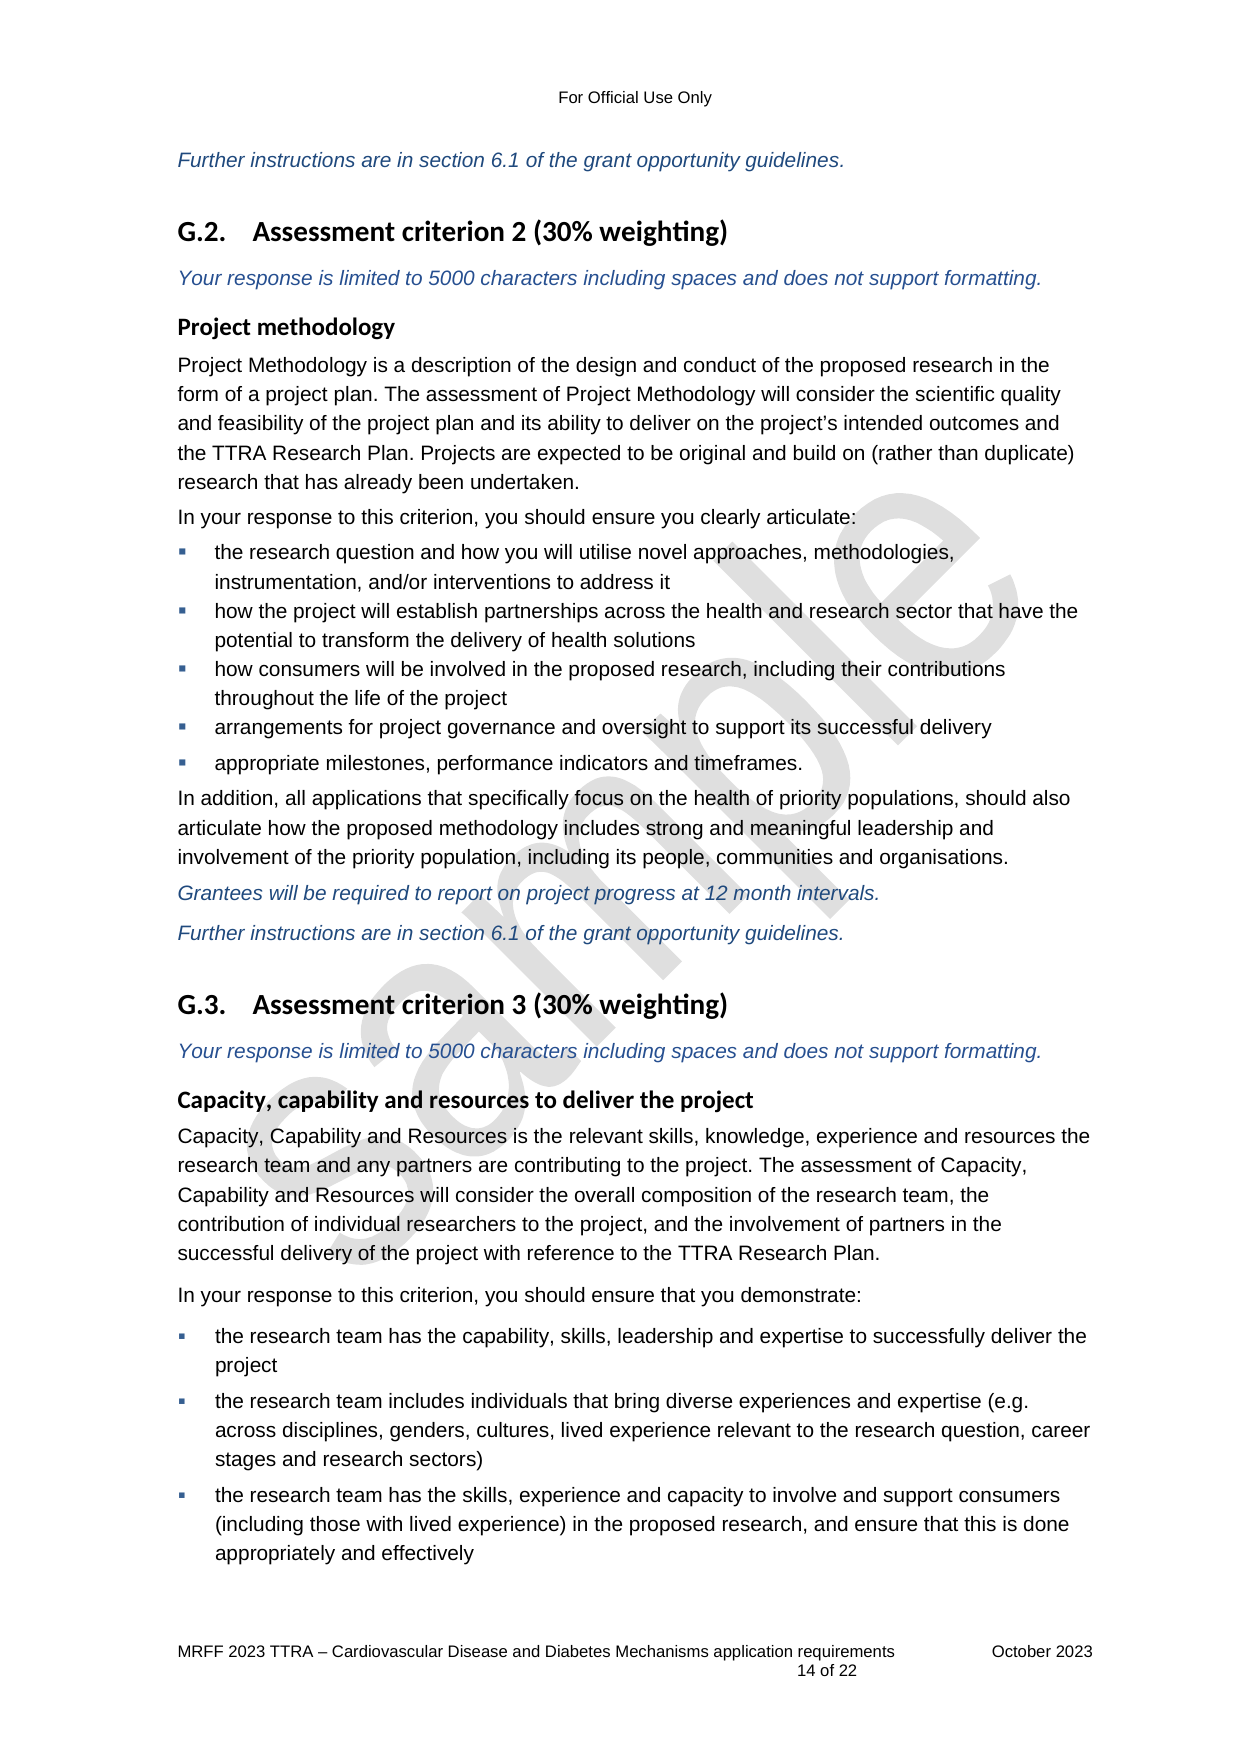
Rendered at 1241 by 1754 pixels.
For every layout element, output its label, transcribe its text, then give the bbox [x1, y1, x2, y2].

list how the project will establish partnerships across the health and research sector that have the potential to transform the delivery of health solutions [177, 593, 1092, 652]
text In addition, all applications that specifically focus on the health of priority populations, should also articulate how the proposed methodology includes strong and meaningful leadership and involvement of the priority population, including its people, communities and organisations. [177, 781, 1092, 868]
text In your response to this criterion, you should ensure that you demonstrate: [177, 1277, 1092, 1306]
list how consumers will be involved in the proposed research, including their contributions throughout the life of the project [177, 652, 1092, 710]
text Capacity, Capability and Resources is the relevant skills, knowledge, experience and resources the research team and any partners are contributing to the project. The assessment of Capacity, Capability and Resources will consider the overall composition of the research team, the contribution of individual researchers to the project, and the involvement of partners in the successful delivery of the project with reference to the TTRA Research Plan. [177, 1119, 1092, 1265]
list the research team has the capability, skills, leadership and expertise to successfully deliver the project [177, 1319, 1092, 1377]
text Grantees will be required to report on project progress at 12 month intervals. [177, 881, 1092, 905]
list the research team includes individuals that bring diverse experiences and expertise (e.g. across disciplines, genders, cultures, lived experience relevant to the research question, career stages and research sectors) [177, 1383, 1092, 1471]
subtitle Assessment criterion 3 (30% weighting) [177, 986, 1092, 1022]
list appropriate milestones, performance indicators and timeframes. [177, 746, 1092, 775]
text Further instructions are in section 6.1 of the grant opportunity guidelines. [177, 148, 1092, 172]
text Further instructions are in section 6.1 of the grant opportunity guidelines. [177, 921, 1092, 945]
text Project Methodology is a description of the design and conduct of the proposed research in the form of a project plan. The assessment of Project Methodology will consider the scientific quality and feasibility of the project plan and its ability to deliver on the project’s intended outcomes and the TTRA Research Plan. Projects are expected to be original and build on (rather than duplicate) research that has already been undertaken. [177, 348, 1092, 493]
text In your response to this criterion, you should ensure you clearly articulate: [177, 500, 1092, 529]
subtitle Project methodology [177, 311, 1092, 341]
text Your response is limited to 5000 characters including spaces and does not support formatting. [177, 1034, 1092, 1063]
list arrangements for project governance and oversight to support its successful delivery [177, 710, 1092, 739]
subtitle Capacity, capability and resources to deliver the project [177, 1084, 1092, 1115]
text Your response is limited to 5000 characters including spaces and does not support formatting. [177, 261, 1092, 290]
list the research team has the skills, experience and capacity to involve and support consumers (including those with lived experience) in the proposed research, and ensure that this is done appropriately and effectively [177, 1477, 1092, 1565]
subtitle Assessment criterion 2 (30% weighting) [177, 213, 1092, 248]
list the research question and how you will utilise novel approaches, methodologies, instrumentation, and/or interventions to address it [177, 535, 1092, 593]
